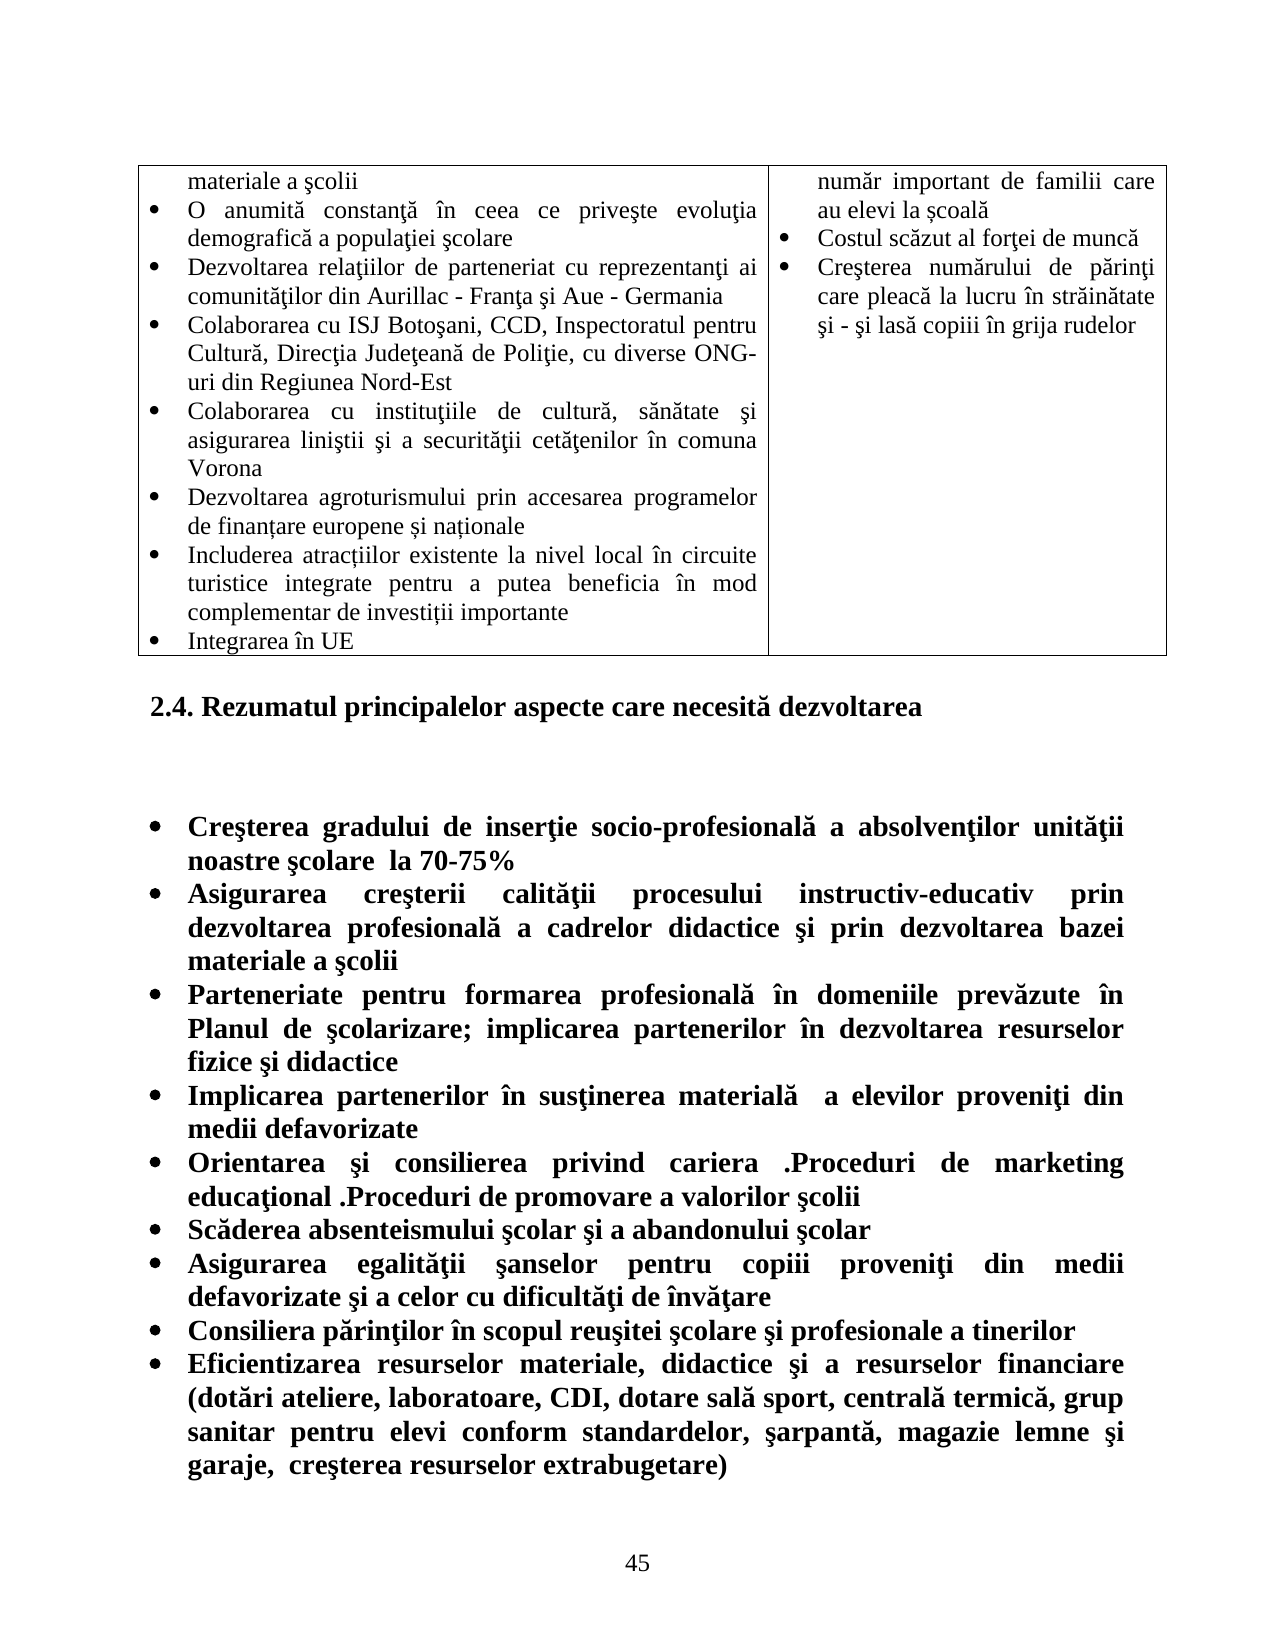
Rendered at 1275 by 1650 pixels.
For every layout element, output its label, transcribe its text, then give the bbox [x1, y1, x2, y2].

list Parteneriate pentru formarea profesională în domeniile prevăzute în Planul de şcolarizare; implicarea partenerilor în dezvoltarea resurselor fizice şi didactice [150, 977, 1125, 1078]
list Eficientizarea resurselor materiale, didactice şi a resurselor financiare (dotări ateliere, laboratoare, CDI, dotare sală sport, centrală termică, grup sanitar pentru elevi conform standardelor, şarpantă, magazie lemne şi garaje, creşterea resurselor extrabugetare) [150, 1347, 1125, 1481]
list Scăderea absenteismului şcolar şi a abandonului şcolar [150, 1212, 1125, 1246]
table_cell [769, 166, 1166, 655]
list Orientarea şi consilierea privind cariera .Proceduri de marketing educaţional .Proceduri de promovare a valorilor şcolii [150, 1145, 1125, 1212]
list Implicarea partenerilor în susţinerea materială a elevilor proveniţi din medii defavorizate [150, 1078, 1125, 1145]
text 2.4. Rezumatul principalelor aspecte care necesită dezvoltarea [150, 689, 1125, 723]
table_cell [139, 166, 768, 655]
list Creşterea gradului de inserţie socio-profesională a absolvenţilor unităţii noastre şcolare la 70-75% [150, 809, 1125, 876]
list Asigurarea creşterii calităţii procesului instructiv-educativ prin dezvoltarea profesională a cadrelor didactice şi prin dezvoltarea bazei materiale a şcolii [150, 876, 1125, 977]
list Asigurarea egalităţii şanselor pentru copiii proveniţi din medii defavorizate şi a celor cu dificultăţi de învăţare [150, 1246, 1125, 1313]
list Consiliera părinţilor în scopul reuşitei şcolare şi profesionale a tinerilor [150, 1313, 1125, 1347]
